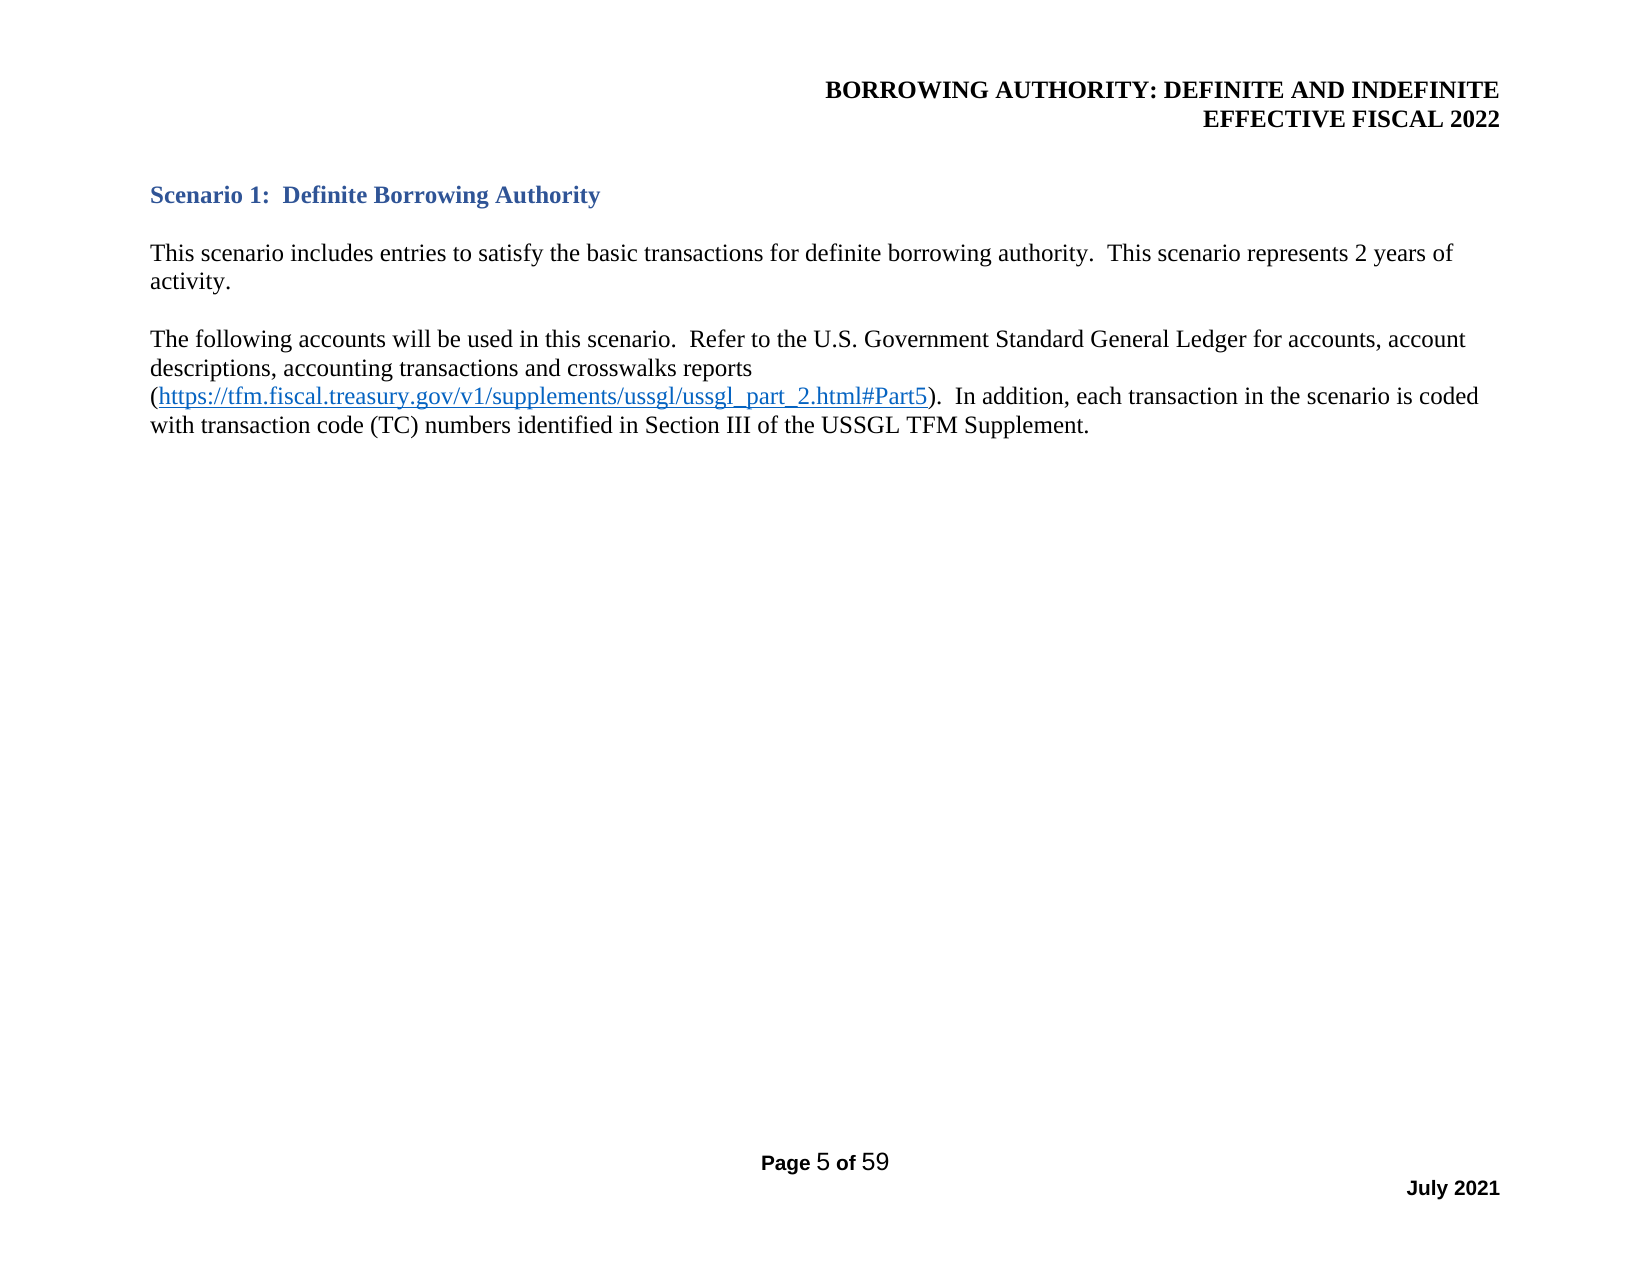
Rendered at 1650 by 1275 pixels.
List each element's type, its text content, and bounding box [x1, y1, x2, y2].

text The following accounts will be used in this scenario. Refer to the U.S. Government Standard General Ledger for accounts, account descriptions, accounting transactions and crosswalks reports (https://tfm.fiscal.treasury.gov/v1/supplements/ussgl/ussgl_part_2.html#Part5). In addition, each transaction in the scenario is coded with transaction code (TC) numbers identified in Section III of the USSGL TFM Supplement. [150, 324, 1500, 439]
text This scenario includes entries to satisfy the basic transactions for definite borrowing authority. This scenario represents 2 years of activity. [150, 238, 1500, 295]
subtitle Scenario 1: Definite Borrowing Authority [150, 180, 1500, 209]
